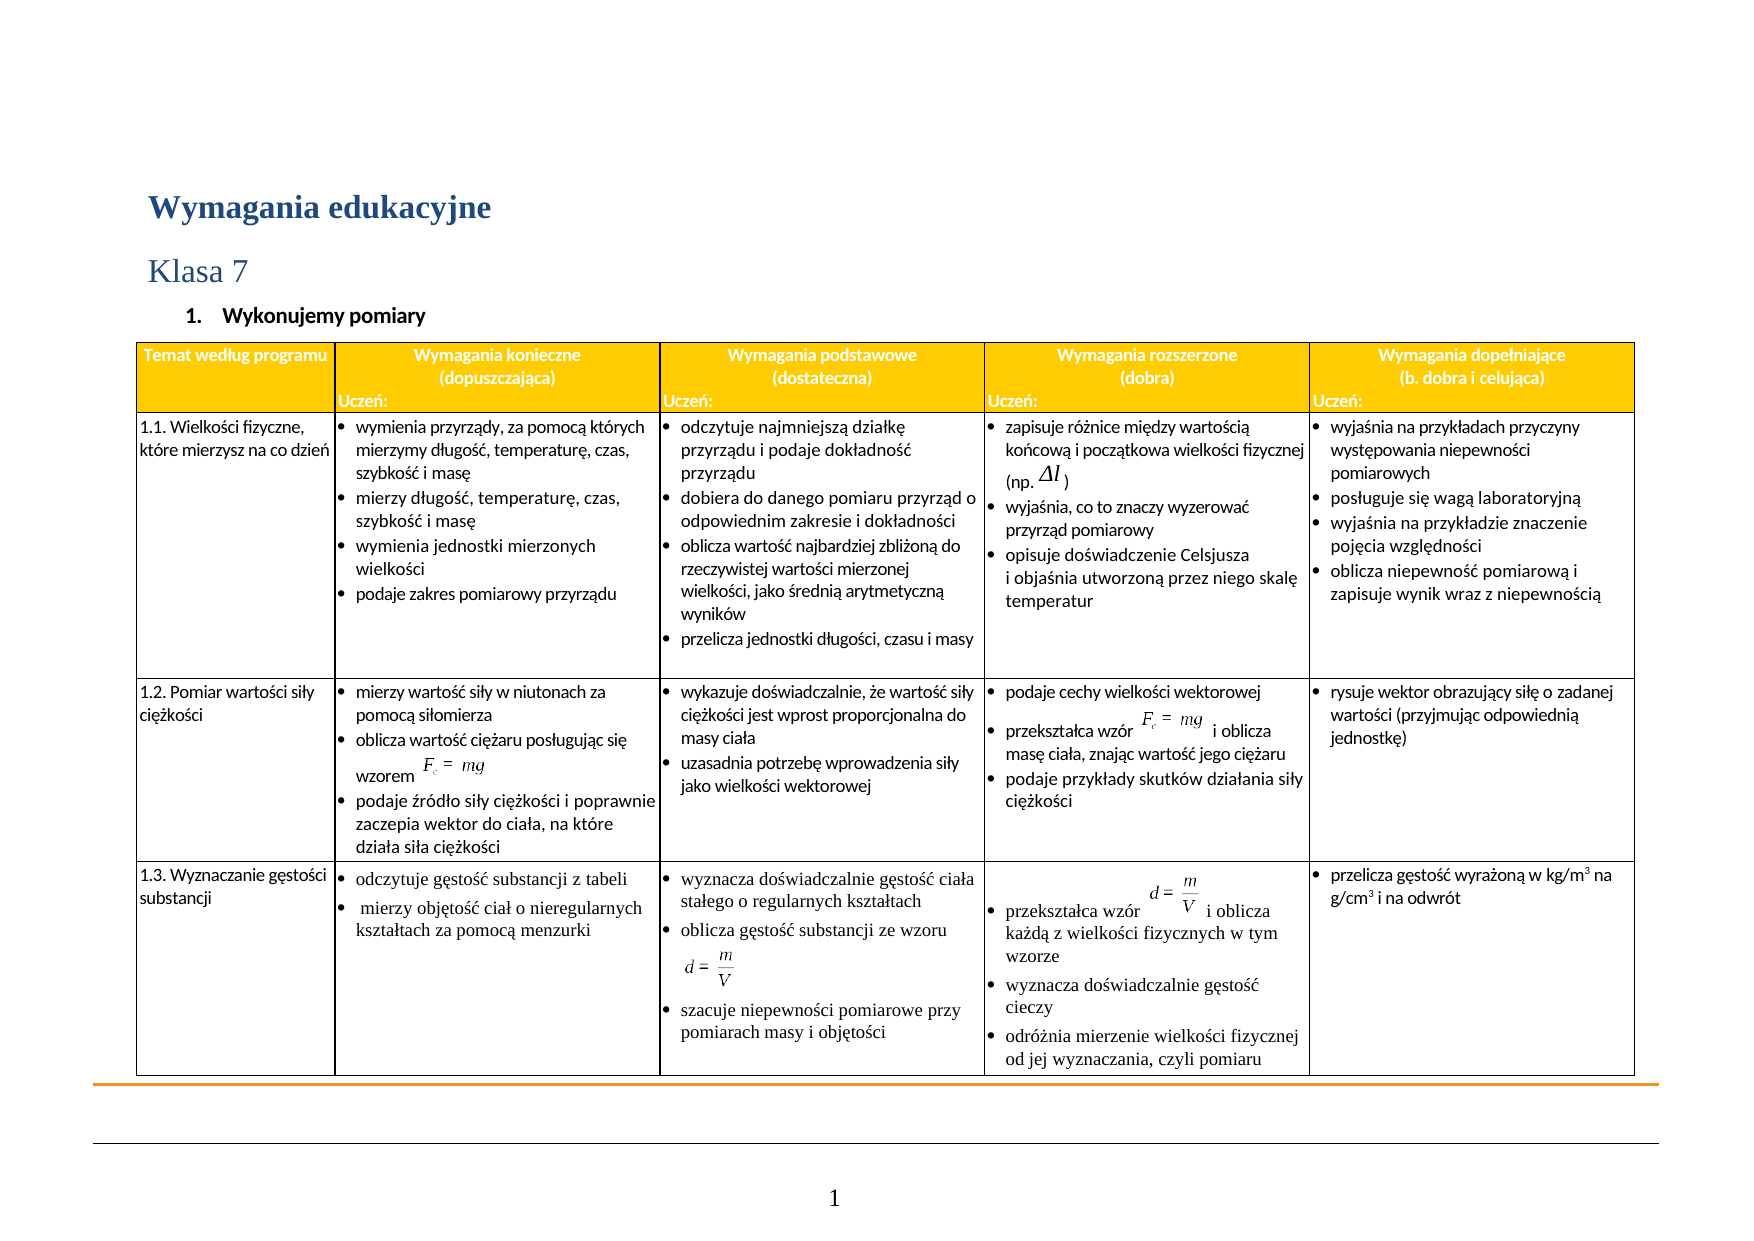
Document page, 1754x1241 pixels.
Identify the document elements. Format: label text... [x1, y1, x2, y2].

table_cell 1.2. Pomiar wartości siły ciężkości [137, 679, 334, 861]
table_header Wymagania dopełniające (b. dobra i celująca) Uczeń: [1310, 343, 1634, 412]
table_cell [985, 862, 1309, 1075]
table_cell wyjaśnia na przykładach przyczyny występowania niepewności pomiarowych posługuje się wagą laboratoryjną wyjaśnia na przykładzie znaczenie pojęcia względności oblicza niepewność pomiarową i zapisuje wynik wraz z niepewnością [1310, 413, 1634, 678]
table_cell rysuje wektor obrazujący siłę o zadanej wartości (przyjmując odpowiednią jednostkę) [1310, 679, 1634, 861]
text Klasa 7 [148, 251, 1668, 289]
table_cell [661, 862, 984, 1075]
table_cell mierzy wartość siły w niutonach za pomocą siłomierza oblicza wartość ciężaru posługując się wzorem podaje źródło siły ciężkości i poprawnie zaczepia wektor do ciała, na które działa siła ciężkości [336, 679, 659, 861]
table_cell wymienia przyrządy, za pomocą których mierzymy długość, temperaturę, czas, szybkość i masę mierzy długość, temperaturę, czas, szybkość i masę wymienia jednostki mierzonych wielkości podaje zakres pomiarowy przyrządu [336, 413, 659, 678]
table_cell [336, 862, 659, 1075]
table_header Wymagania rozszerzone (dobra) Uczeń: [985, 343, 1309, 412]
list Wykonujemy pomiary [185, 302, 1668, 330]
table_header Wymagania konieczne (dopuszczająca) Uczeń: [336, 343, 659, 412]
table_cell zapisuje różnice między wartością końcową i początkowa wielkości fizycznej (np. ) wyjaśnia, co to znaczy wyzerować przyrząd pomiarowy opisuje doświadczenie Celsjusza i objaśnia utworzoną przez niego skalę temperatur [985, 413, 1309, 678]
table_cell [1310, 862, 1634, 1075]
table_cell 1.1. Wielkości fizyczne, które mierzysz na co dzień [137, 413, 334, 678]
table_cell podaje cechy wielkości wektorowej przekształca wzór i oblicza masę ciała, znając wartość jego ciężaru podaje przykłady skutków działania siły ciężkości [985, 679, 1309, 861]
table_cell odczytuje najmniejszą działkę przyrządu i podaje dokładność przyrządu dobiera do danego pomiaru przyrząd o odpowiednim zakresie i dokładności oblicza wartość najbardziej zbliżoną do rzeczywistej wartości mierzonej wielkości, jako średnią arytmetyczną wyników przelicza jednostki długości, czasu i masy [661, 413, 984, 678]
table_header Wymagania podstawowe (dostateczna) Uczeń: [661, 343, 984, 412]
table_cell wykazuje doświadczalnie, że wartość siły ciężkości jest wprost proporcjonalna do masy ciała uzasadnia potrzebę wprowadzenia siły jako wielkości wektorowej [661, 679, 984, 861]
table_header Temat według programu [137, 343, 334, 412]
text Wymagania edukacyjne [148, 187, 1668, 226]
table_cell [137, 862, 334, 1075]
